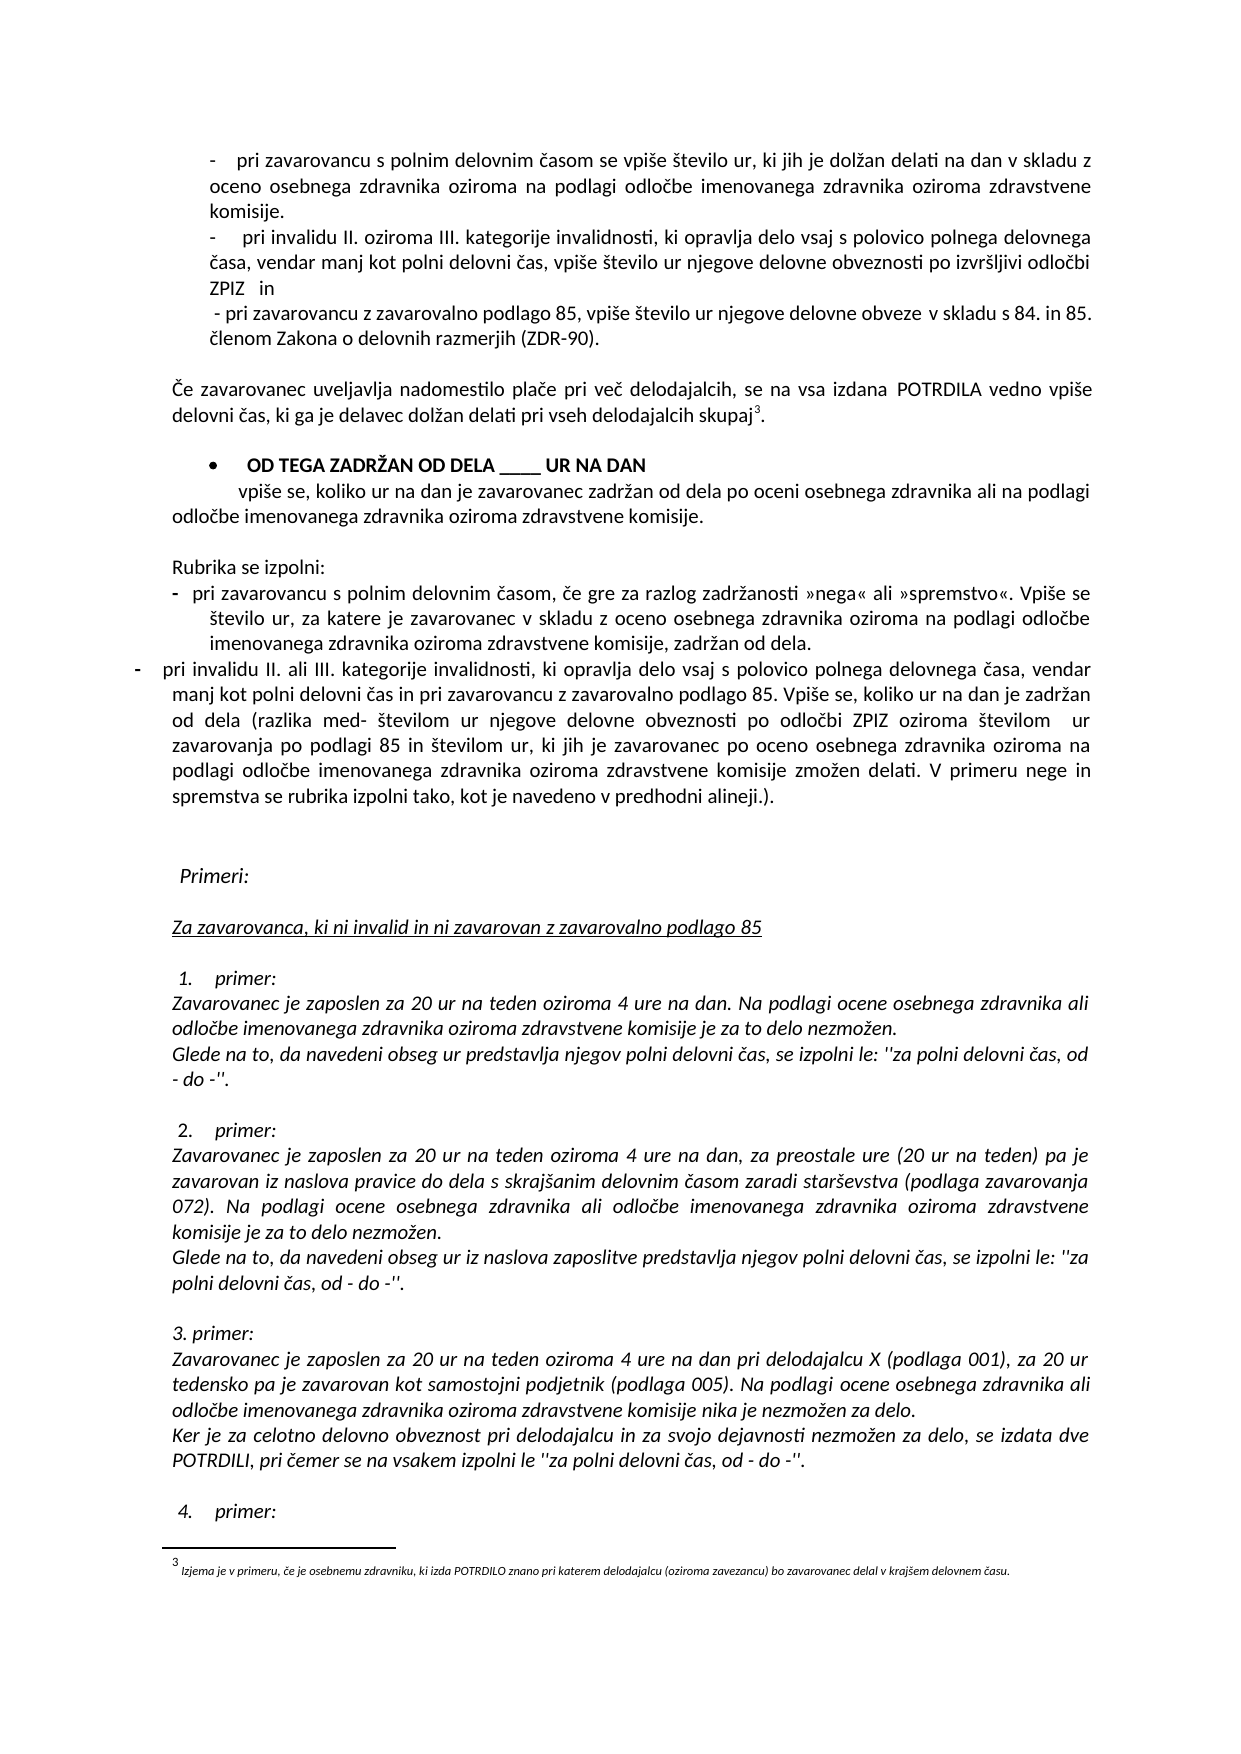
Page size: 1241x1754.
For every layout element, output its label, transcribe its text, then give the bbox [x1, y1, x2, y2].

text Zavarovanec je zaposlen za 20 ur na teden oziroma 4 ure na dan pri delodajalcu X (podlaga 001), za 20 ur tedensko pa je zavarovan kot samostojni podjetnik (podlaga 005). Na podlagi ocene osebnega zdravnika ali odločbe imenovanega zdravnika oziroma zdravstvene komisije nika je nezmožen za delo. [172, 1346, 1093, 1422]
list primer: [177, 965, 1093, 990]
text Zavarovanec je zaposlen za 20 ur na teden oziroma 4 ure na dan. Na podlagi ocene osebnega zdravnika ali odločbe imenovanega zdravnika oziroma zdravstvene komisije je za to delo nezmožen. [172, 990, 1093, 1041]
text Rubrika se izpolni: [172, 554, 1093, 580]
list primer: [177, 1498, 1093, 1524]
text - pri invalidu II. oziroma III. kategorije invalidnosti, ki opravlja delo vsaj s polovico polnega delovnega časa, vendar manj kot polni delovni čas, vpiše število ur njegove delovne obveznosti po izvršljivi odločbi ZPIZ in [209, 224, 1093, 300]
text - pri zavarovancu s polnim delovnim časom se vpiše število ur, ki jih je dolžan delati na dan v skladu z oceno osebnega zdravnika oziroma na podlagi odločbe imenovanega zdravnika oziroma zdravstvene komisije. [209, 148, 1093, 224]
list primer: [177, 1117, 1093, 1143]
text Ker je za celotno delovno obveznost pri delodajalcu in za svojo dejavnosti nezmožen za delo, se izdata dve POTRDILI, pri čemer se na vsakem izpolni le ''za polni delovni čas, od - do -''. [172, 1422, 1093, 1473]
list pri invalidu II. ali III. kategorije invalidnosti, ki opravlja delo vsaj s polovico polnega delovnega časa, vendar manj kot polni delovni čas in pri zavarovancu z zavarovalno podlago 85. Vpiše se, koliko ur na dan je zadržan od dela (razlika med- številom ur njegove delovne obveznosti po odločbi ZPIZ oziroma številom ur zavarovanja po podlagi 85 in številom ur, ki jih je zavarovanec po oceno osebnega zdravnika oziroma na podlagi odločbe imenovanega zdravnika oziroma zdravstvene komisije zmožen delati. V primeru nege in spremstva se rubrika izpolni tako, kot je navedeno v predhodni alineji.). [134, 656, 1093, 808]
text vpiše se, koliko ur na dan je zavarovanec zadržan od dela po oceni osebnega zdravnika ali na podlagi odločbe imenovanega zdravnika oziroma zdravstvene komisije. [172, 478, 1093, 529]
text - pri zavarovancu z zavarovalno podlago 85, vpiše število ur njegove delovne obveze v skladu s 84. in 85. členom Zakona o delovnih razmerjih (ZDR-90). [209, 300, 1093, 351]
list Primeri: [179, 862, 1093, 888]
text Glede na to, da navedeni obseg ur predstavlja njegov polni delovni čas, se izpolni le: ''za polni delovni čas, od - do -''. [172, 1041, 1093, 1092]
text Zavarovanec je zaposlen za 20 ur na teden oziroma 4 ure na dan, za preostale ure (20 ur na teden) pa je zavarovan iz naslova pravice do dela s skrajšanim delovnim časom zaradi starševstva (podlaga zavarovanja 072). Na podlagi ocene osebnega zdravnika ali odločbe imenovanega zdravnika oziroma zdravstvene komisije je za to delo nezmožen. [172, 1143, 1093, 1244]
text Za zavarovanca, ki ni invalid in ni zavarovan z zavarovalno podlago 85 [172, 914, 1093, 939]
text Če zavarovanec uveljavlja nadomestilo plače pri več delodajalcih, se na vsa izdana POTRDILA vedno vpiše delovni čas, ki ga je delavec dolžan delati pri vseh delodajalcih skupaj. [172, 376, 1093, 427]
text 3. primer: [172, 1321, 1093, 1346]
list pri zavarovancu s polnim delovnim časom, če gre za razlog zadržanosti »nega« ali »spremstvo«. Vpiše se število ur, za katere je zavarovanec v skladu z oceno osebnega zdravnika oziroma na podlagi odločbe imenovanega zdravnika oziroma zdravstvene komisije, zadržan od dela. [172, 580, 1093, 656]
list OD TEGA ZADRŽAN OD DELA ____ UR NA DAN [209, 453, 1093, 478]
text Glede na to, da navedeni obseg ur iz naslova zaposlitve predstavlja njegov polni delovni čas, se izpolni le: ''za polni delovni čas, od - do -''. [172, 1244, 1093, 1295]
